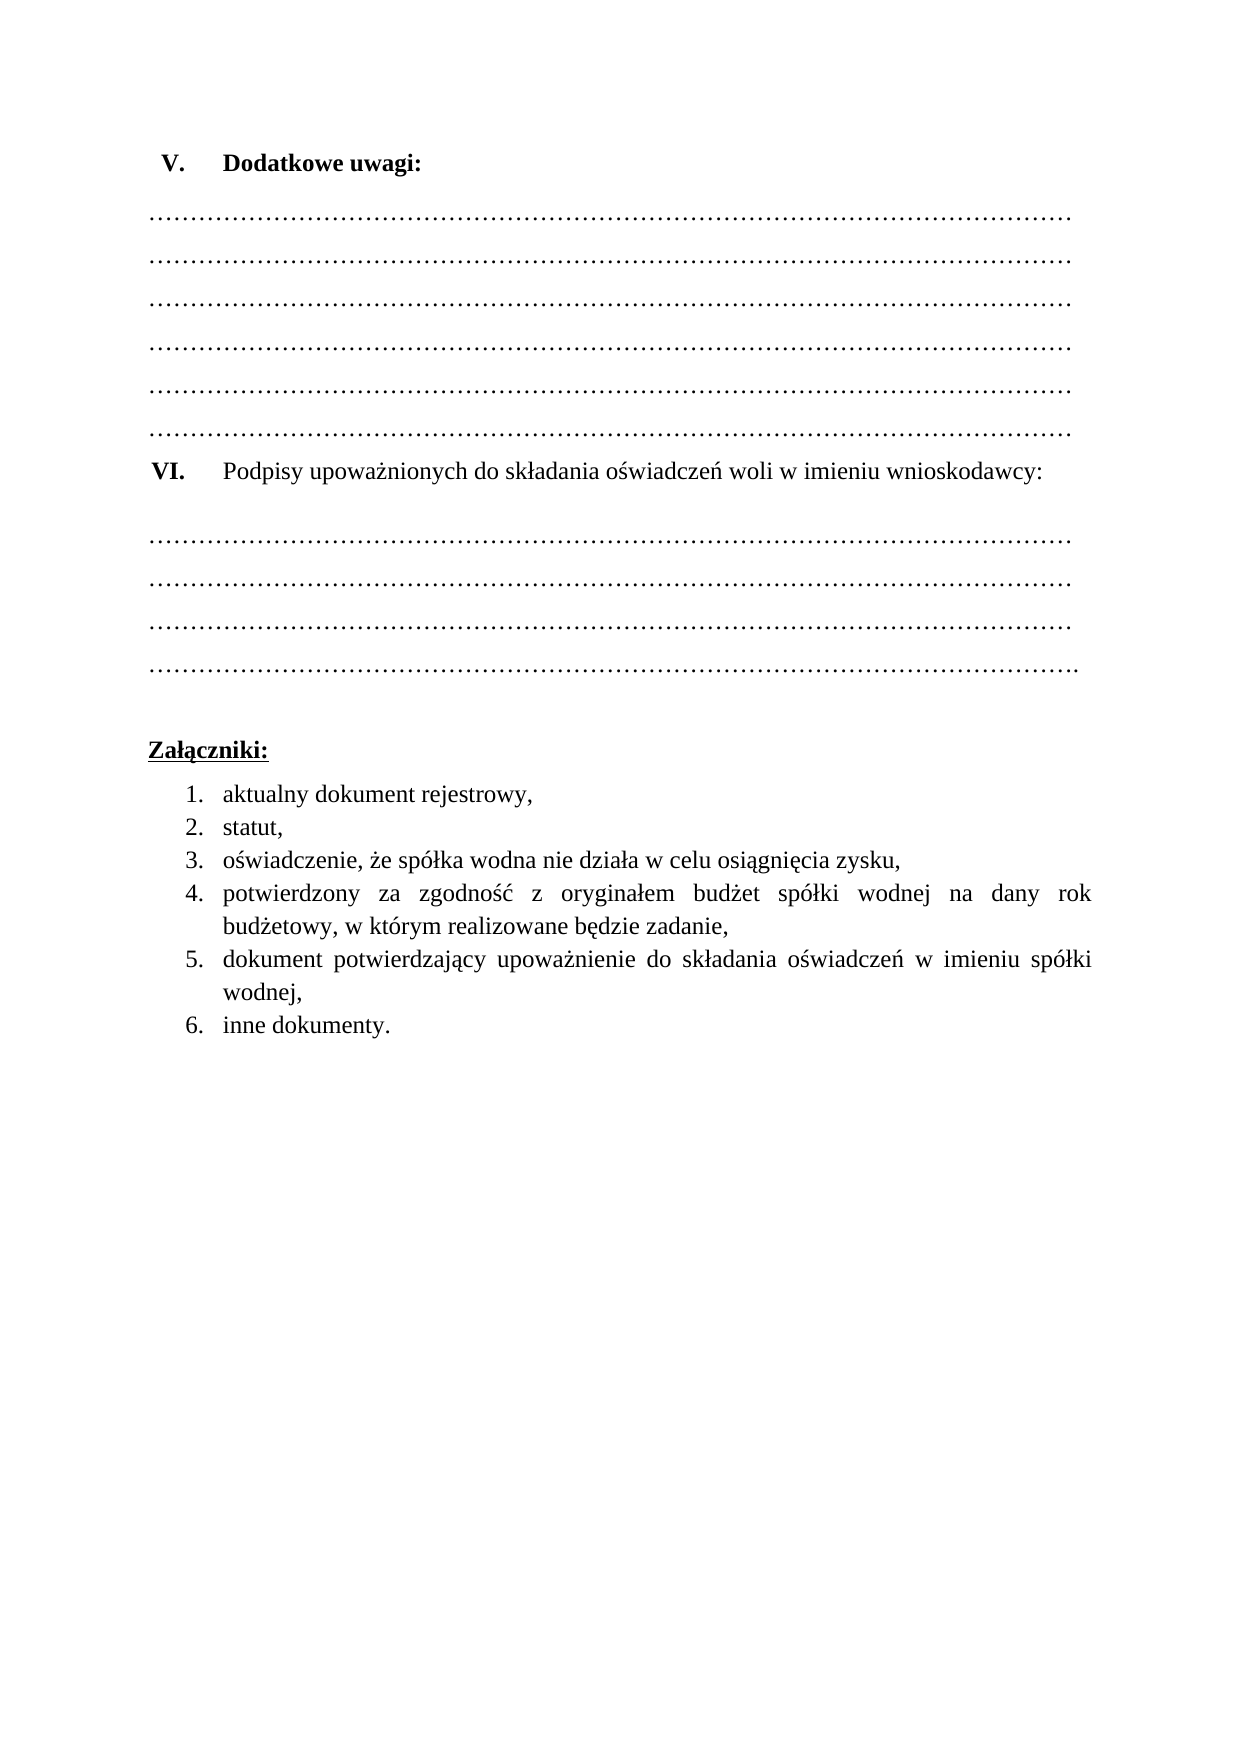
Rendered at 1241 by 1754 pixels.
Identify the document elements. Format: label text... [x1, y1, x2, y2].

list Dodatkowe uwagi: [185, 148, 1093, 176]
list aktualny dokument rejestrowy, [185, 779, 1093, 807]
text …………………………………………………………………………………………………………………………………………………………………………………………………………………………………………………………………………………………………………………………………………………………………………………………………………. [148, 520, 1093, 678]
list potwierdzony za zgodność z oryginałem budżet spółki wodnej na dany rok budżetowy, w którym realizowane będzie zadanie, [185, 878, 1093, 939]
list Podpisy upoważnionych do składania oświadczeń woli w imieniu wnioskodawcy: [185, 456, 1093, 485]
text Załączniki: [148, 736, 1093, 764]
list statut, [185, 812, 1093, 840]
text ……………………………………………………………………………………………………………………………………………………………………………………………………………………………………………………………………………………………………………………………………………………………………………………………………………………………………………………………………………………………………………………………………………………………………………………………………………… [148, 197, 1093, 442]
list inne dokumenty. [185, 1010, 1093, 1038]
list dokument potwierdzający upoważnienie do składania oświadczeń w imieniu spółki wodnej, [185, 944, 1093, 1006]
list oświadczenie, że spółka wodna nie działa w celu osiągnięcia zysku, [185, 845, 1093, 873]
